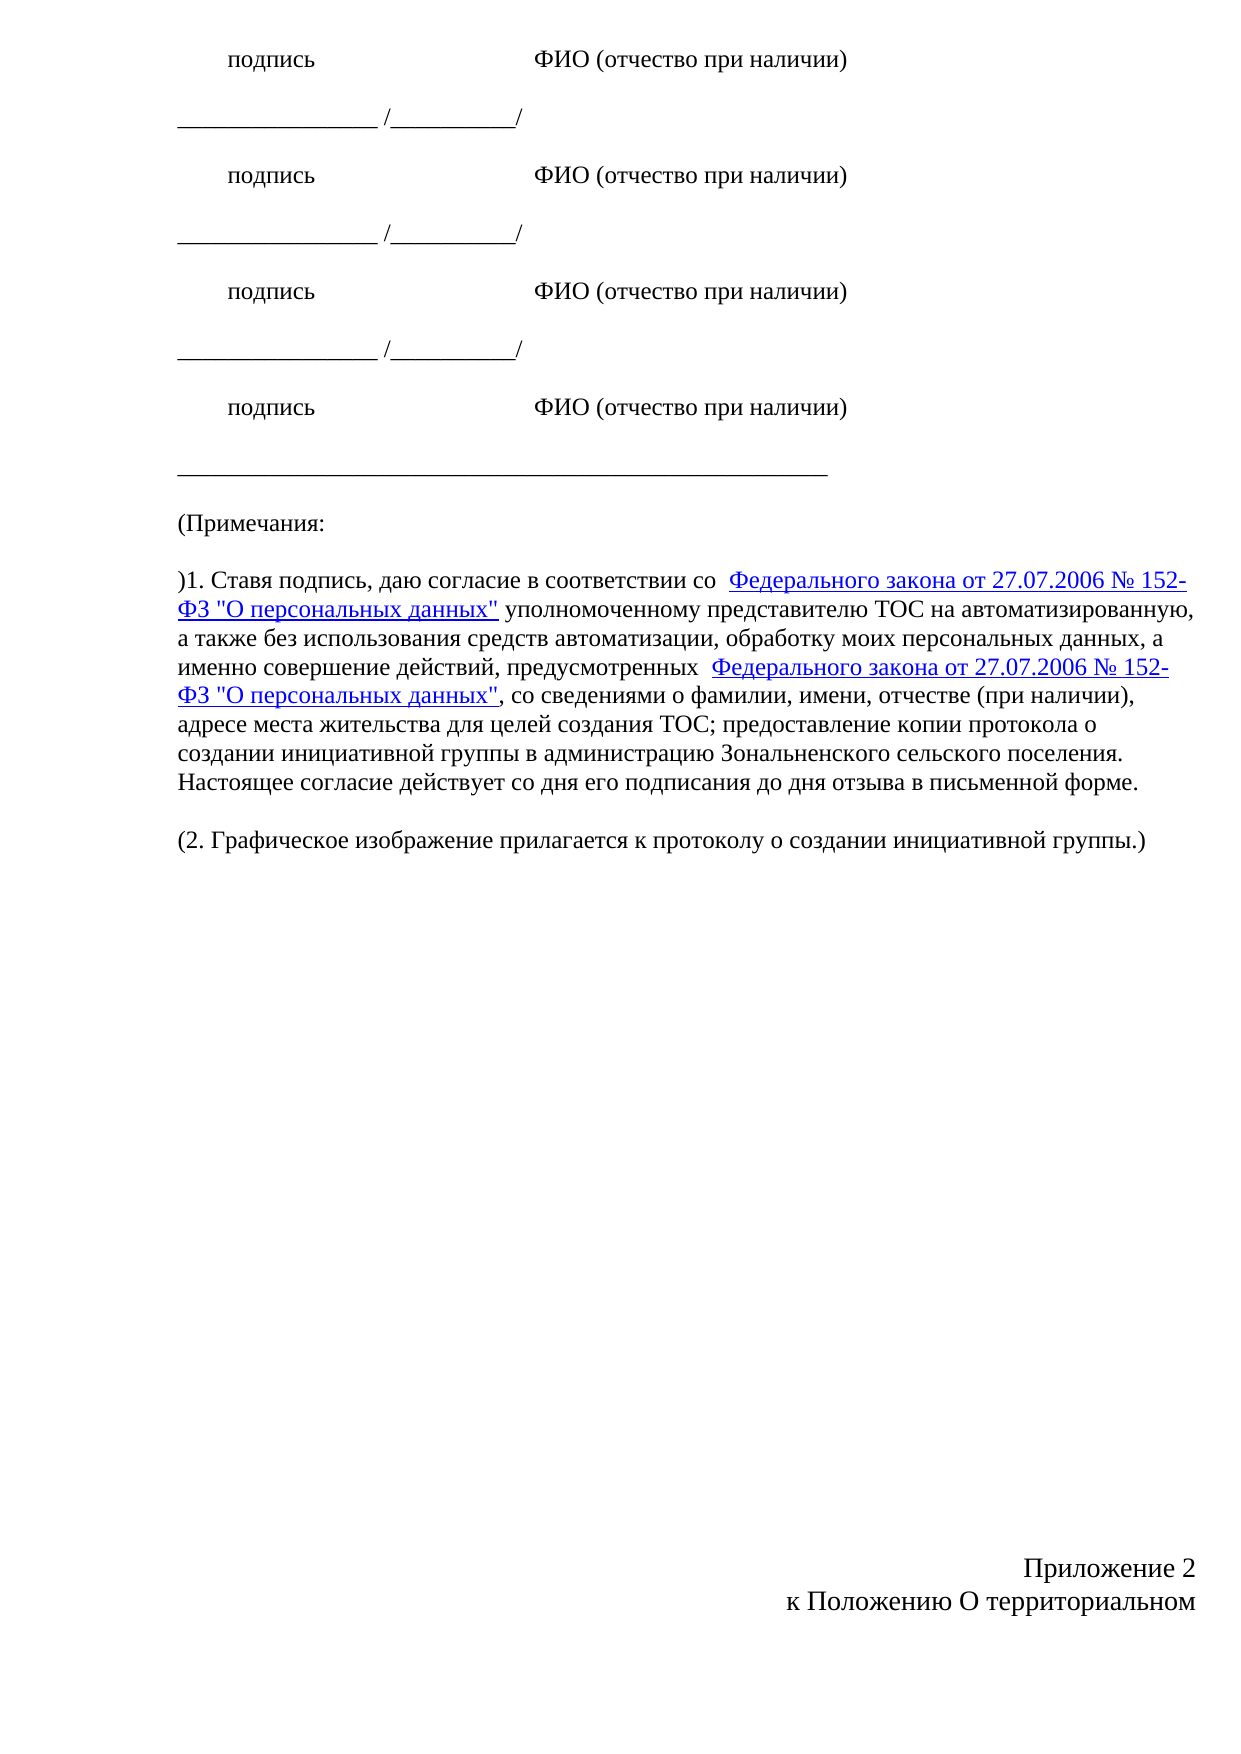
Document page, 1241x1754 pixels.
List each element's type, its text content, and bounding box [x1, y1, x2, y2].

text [177, 160, 1196, 189]
text (2. Графическое изображение прилагается к протоколу о создании инициативной группы.) [177, 825, 1196, 853]
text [177, 102, 1196, 131]
text ____________________________________________________ [177, 450, 1196, 478]
text (Примечания: [177, 508, 1196, 536]
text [177, 1551, 1196, 1616]
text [177, 44, 1196, 73]
text подпись ФИО (отчество при наличии) [177, 392, 1196, 421]
text )1. Ставя подпись, даю согласие в соответствии со Федерального закона от 27.07.2006 № 152-ФЗ "О персональных данных" уполномоченному представителю ТОС на автоматизированную, а также без использования средств автоматизации, обработку моих персональных данных, а именно совершение действий, предусмотренных Федерального закона от 27.07.2006 № 152-ФЗ "О персональных данных", со сведениями о фамилии, имени, отчестве (при наличии), адресе места жительства для целей создания ТОС; предоставление копии протокола о создании инициативной группы в администрацию Зональненского сельского поселения. Настоящее согласие действует со дня его подписания до дня отзыва в письменной форме. [177, 566, 1196, 796]
text подпись ФИО (отчество при наличии) [177, 276, 1196, 305]
text ________________ /__________/ [177, 334, 1196, 363]
text ________________ /__________/ [177, 218, 1196, 247]
